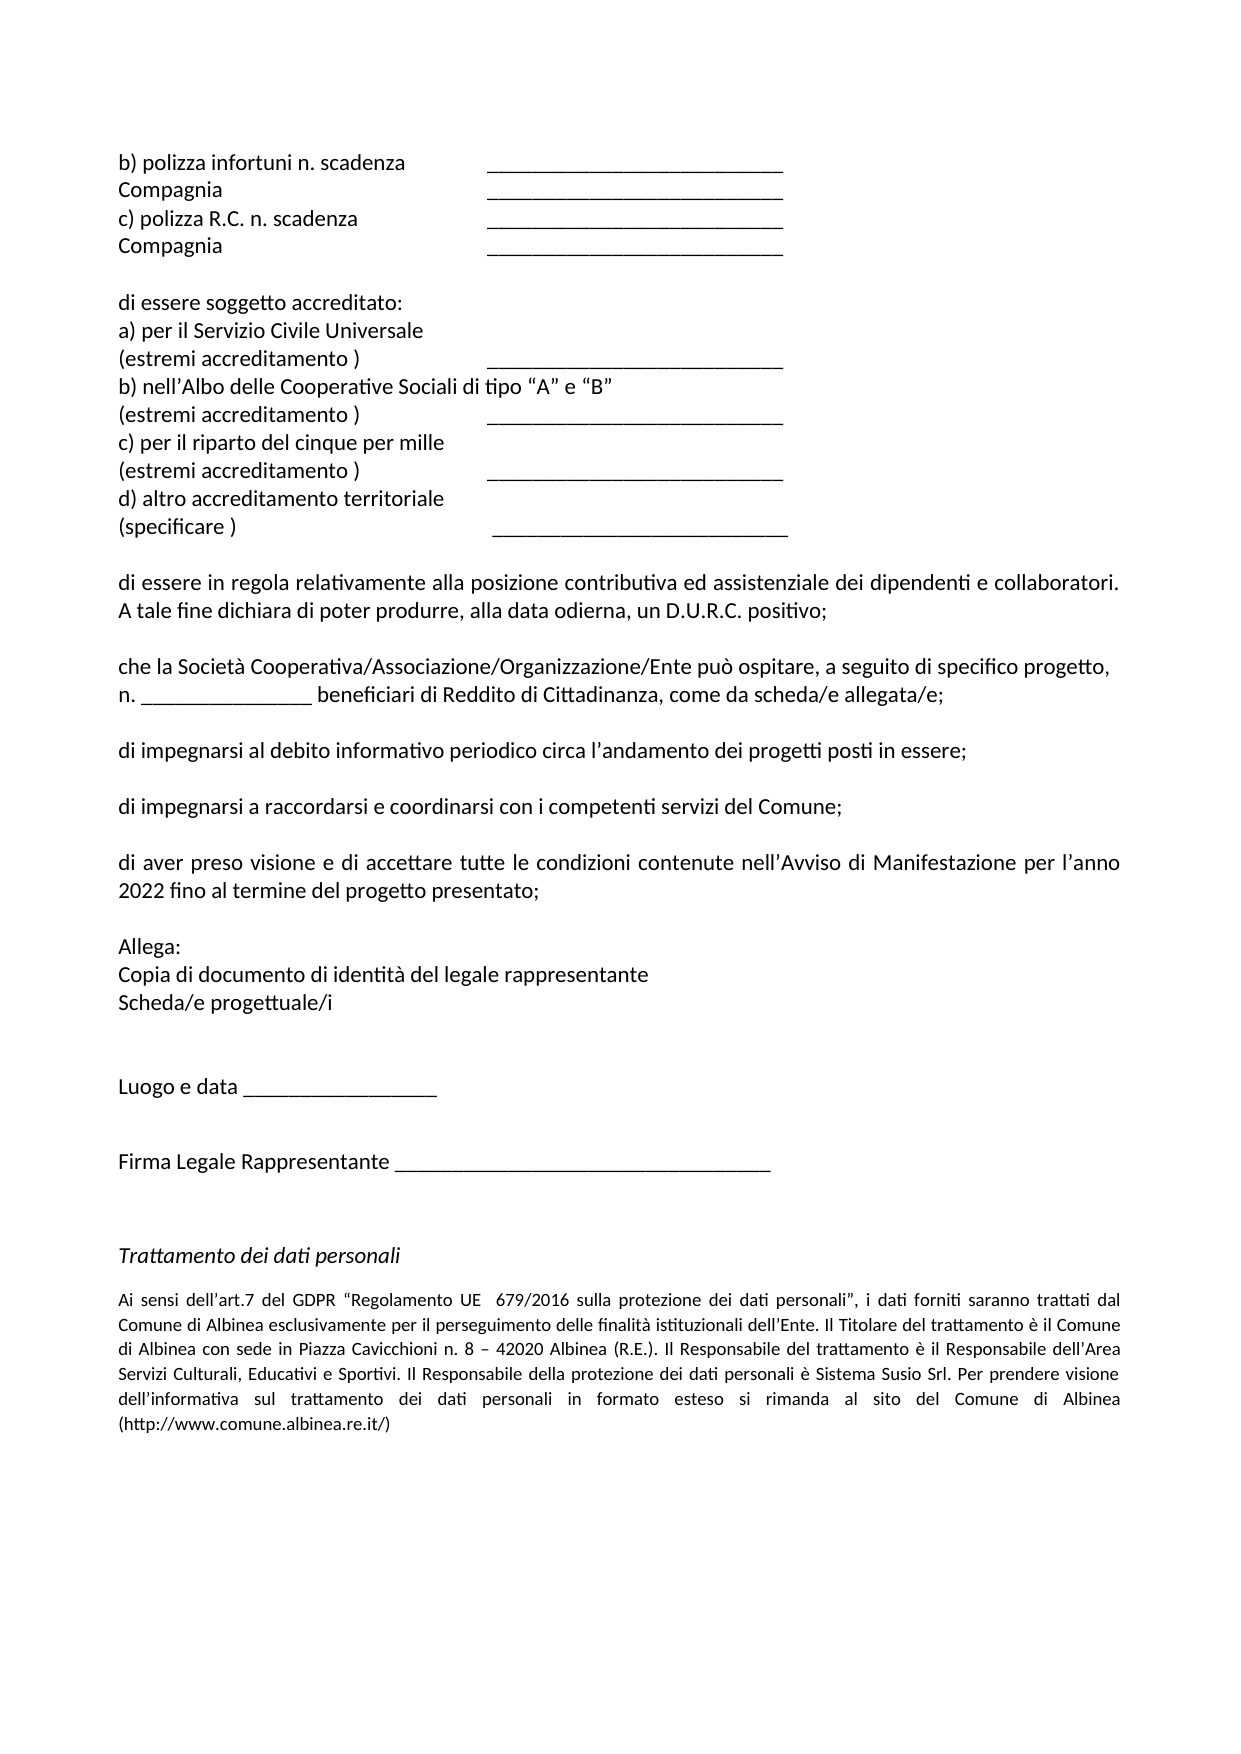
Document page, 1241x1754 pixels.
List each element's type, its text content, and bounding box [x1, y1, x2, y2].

text b) polizza infortuni n. scadenza __________________________ [118, 148, 1122, 176]
text d) altro accreditamento territoriale [118, 484, 1122, 512]
text (estremi accreditamento ) __________________________ [118, 344, 1122, 372]
text a) per il Servizio Civile Universale [118, 316, 1122, 344]
text (estremi accreditamento ) __________________________ [118, 456, 1122, 484]
text (estremi accreditamento ) __________________________ [118, 400, 1122, 428]
text c) per il riparto del cinque per mille [118, 428, 1122, 456]
text b) nell’Albo delle Cooperative Sociali di tipo “A” e “B” [118, 372, 1122, 400]
text Firma Legale Rappresentante _________________________________ [118, 1147, 1122, 1175]
text Compagnia __________________________ [118, 176, 1122, 204]
text Trattamento dei dati personali [118, 1241, 1122, 1269]
text di essere in regola relativamente alla posizione contributiva ed assistenziale dei dipendenti e collaboratori. A tale fine dichiara di poter produrre, alla data odierna, un D.U.R.C. positivo; [118, 568, 1122, 624]
text Scheda/e progettuale/i [118, 988, 1122, 1016]
text Ai sensi dell’art.7 del GDPR “Regolamento UE 679/2016 sulla protezione dei dati personali”, i dati forniti saranno trattati dal Comune di Albinea esclusivamente per il perseguimento delle finalità istituzionali dell’Ente. Il Titolare del trattamento è il Comune di Albinea con sede in Piazza Cavicchioni n. 8 – 42020 Albinea (R.E.). Il Responsabile del trattamento è il Responsabile dell’Area Servizi Culturali, Educativi e Sportivi. Il Responsabile della protezione dei dati personali è Sistema Susio Srl. Per prendere visione dell’informativa sul trattamento dei dati personali in formato esteso si rimanda al sito del Comune di Albinea (http://www.comune.albinea.re.it/) [118, 1288, 1122, 1434]
text Copia di documento di identità del legale rappresentante [118, 960, 1122, 988]
text di aver preso visione e di accettare tutte le condizioni contenute nell’Avviso di Manifestazione per l’anno 2022 fino al termine del progetto presentato; [118, 848, 1122, 904]
text n. _______________ beneficiari di Reddito di Cittadinanza, come da scheda/e allegata/e; [118, 680, 1122, 708]
text Compagnia __________________________ [118, 232, 1122, 260]
text c) polizza R.C. n. scadenza __________________________ [118, 204, 1122, 232]
text di essere soggetto accreditato: [118, 288, 1122, 316]
text che la Società Cooperativa/Associazione/Organizzazione/Ente può ospitare, a seguito di specifico progetto, [118, 652, 1122, 680]
text di impegnarsi al debito informativo periodico circa l’andamento dei progetti posti in essere; [118, 736, 1122, 764]
text (specificare ) __________________________ [118, 512, 1122, 540]
text Allega: [118, 932, 1122, 960]
text Luogo e data _________________ [118, 1072, 1122, 1100]
text di impegnarsi a raccordarsi e coordinarsi con i competenti servizi del Comune; [118, 792, 1122, 820]
